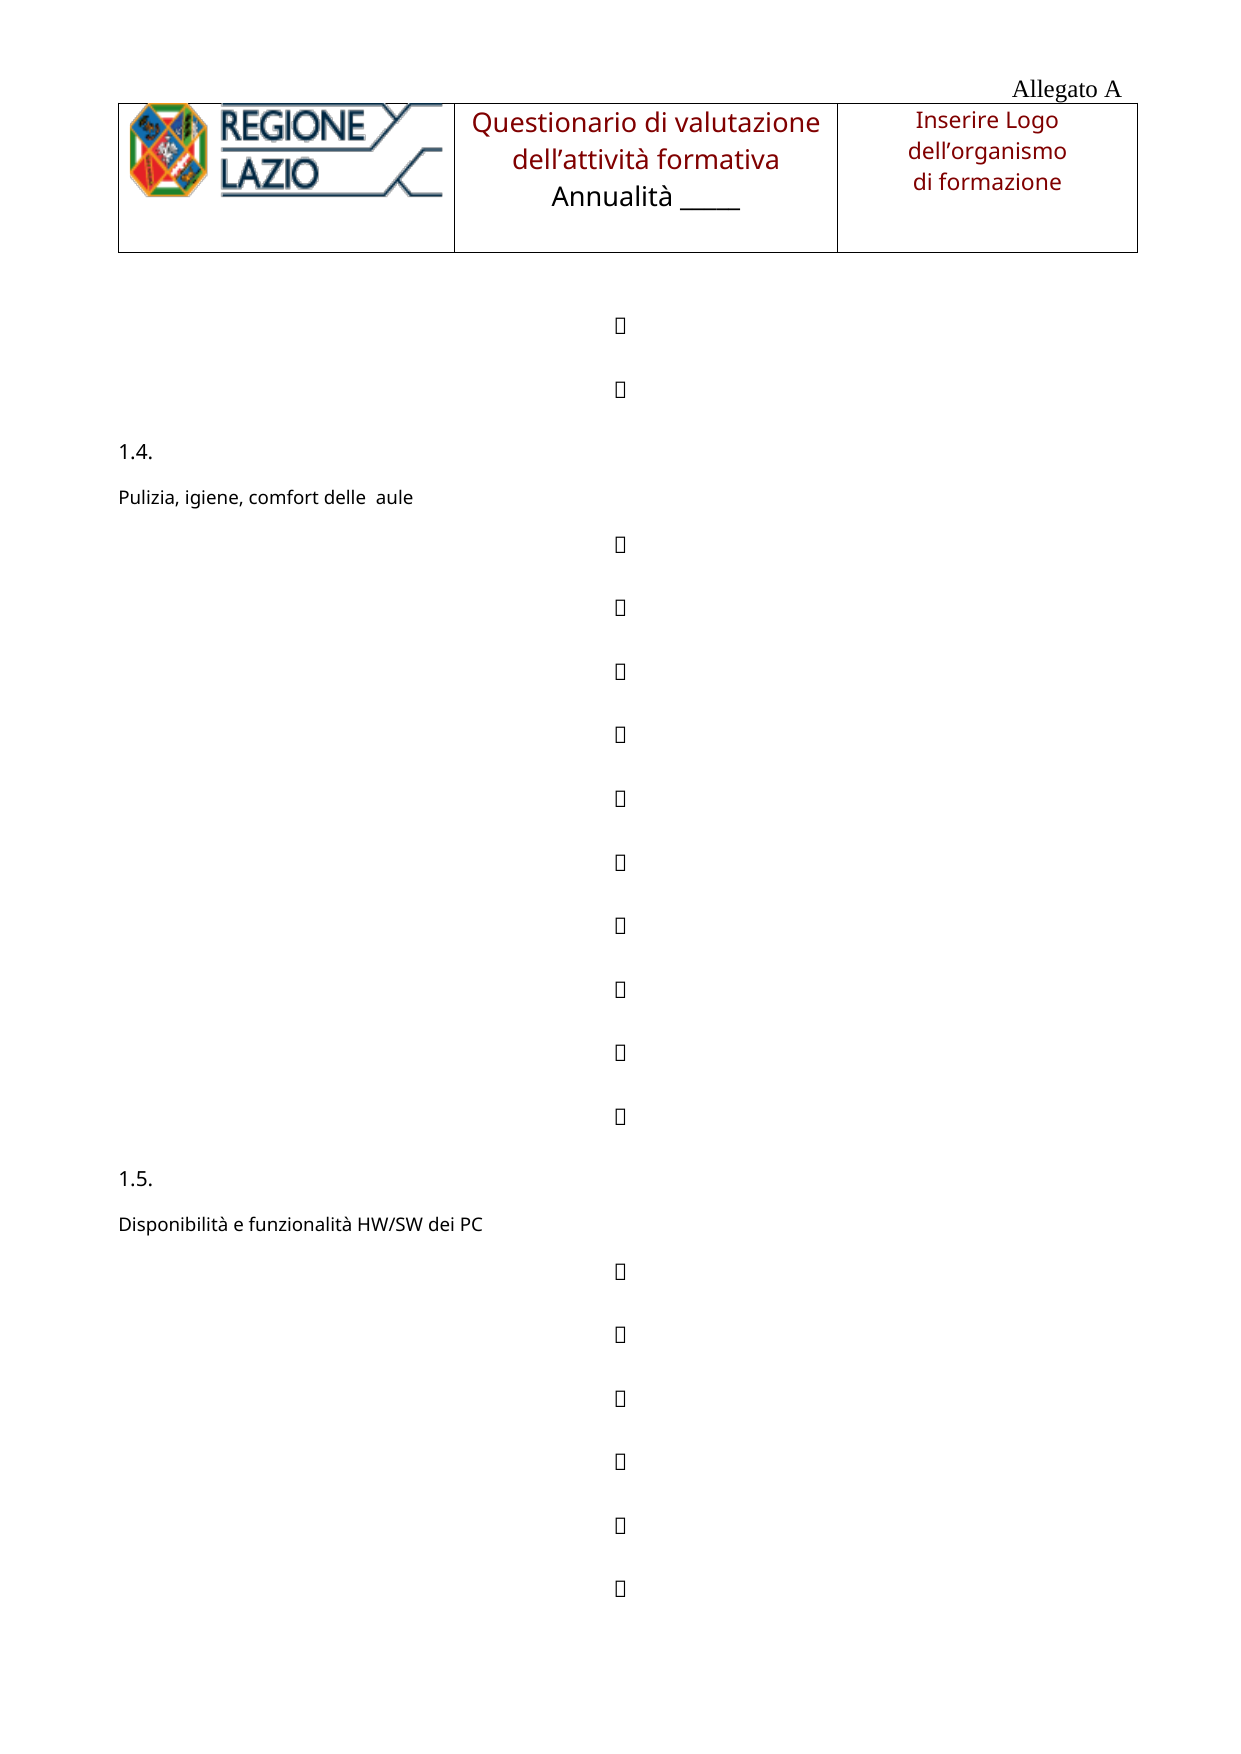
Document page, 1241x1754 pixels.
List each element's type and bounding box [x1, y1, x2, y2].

picture [129, 103, 444, 199]
